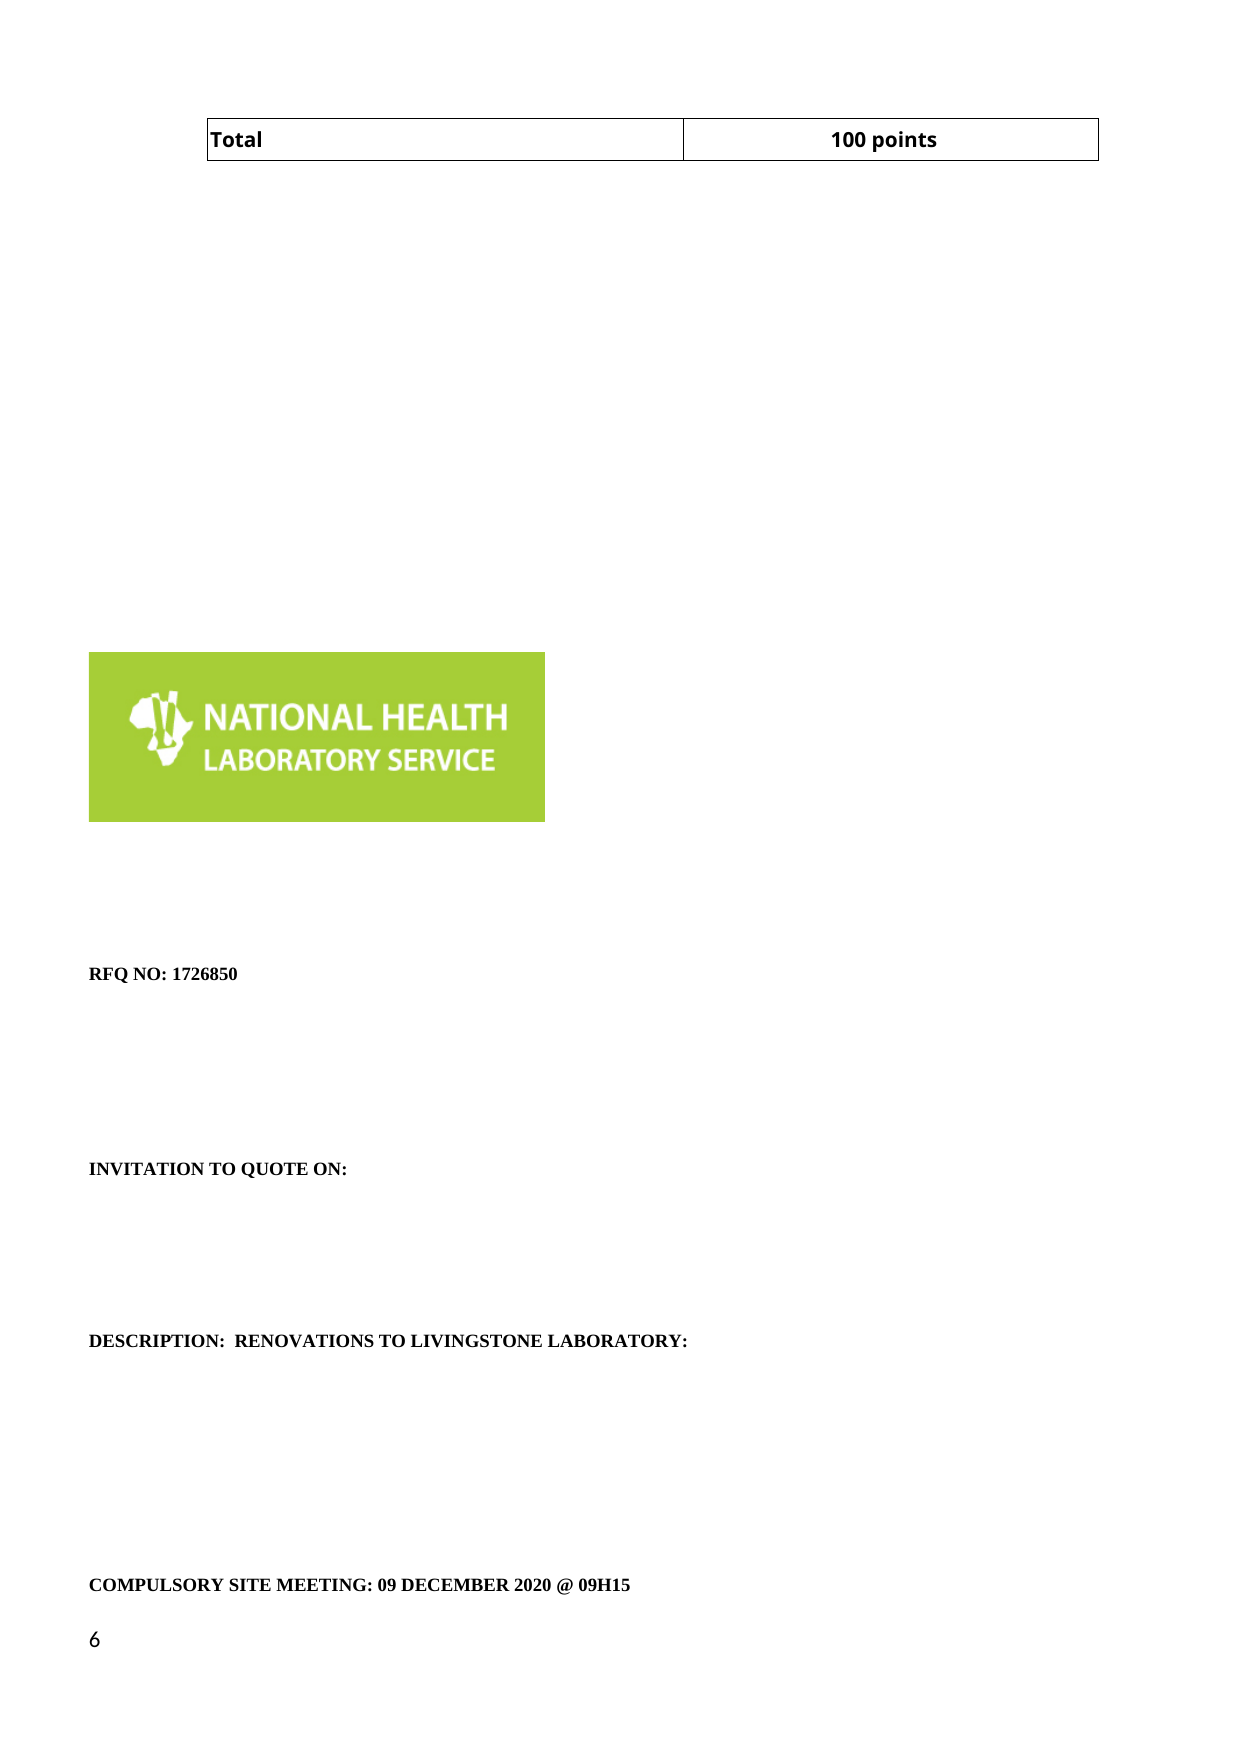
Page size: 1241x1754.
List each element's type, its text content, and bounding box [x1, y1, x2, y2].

text COMPULSORY SITE MEETING: 09 DECEMBER 2020 @ 09H15 [89, 1573, 1166, 1595]
table_cell 100 points [684, 119, 1098, 159]
text DESCRIPTION: RENOVATIONS TO LIVINGSTONE LABORATORY: [89, 1330, 1166, 1351]
text INVITATION TO QUOTE ON: [89, 1157, 1166, 1179]
table_cell Total [208, 119, 683, 159]
picture [88, 652, 545, 822]
text RFQ NO: 1726850 [89, 963, 1166, 985]
